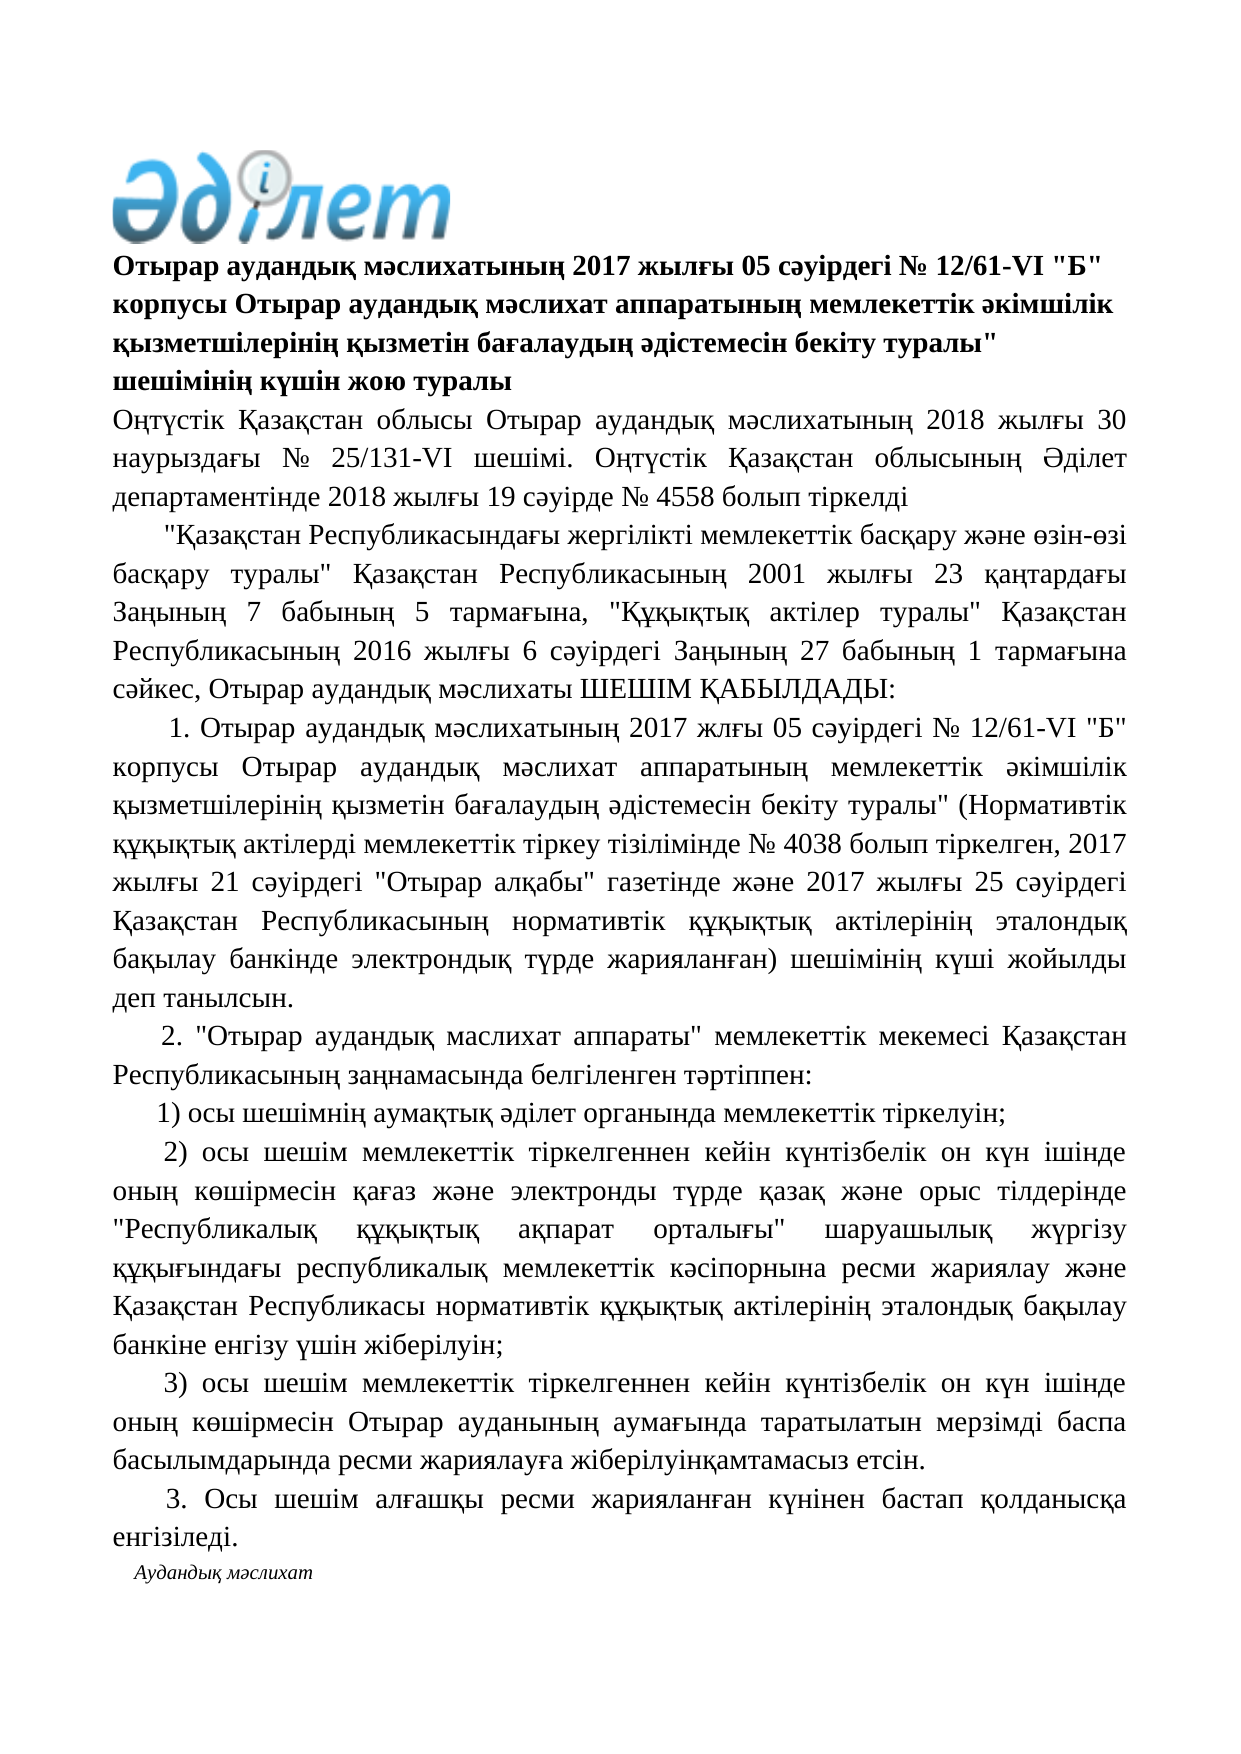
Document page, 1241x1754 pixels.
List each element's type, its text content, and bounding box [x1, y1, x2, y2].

picture [112, 150, 451, 244]
text 3. Осы шешім алғашқы ресми жарияланған күнінен бастап қолданысқа енгізіледі. [112, 1481, 1128, 1553]
text 2. "Отырар аудандық маслихат аппараты" мемлекеттік мекемесі Қазақстан Республикасының заңнамасында белгіленген тәртіппен: [112, 1018, 1128, 1091]
text 1) осы шешімнің аумақтық әділет органында мемлекеттік тіркелуін; [112, 1096, 1128, 1129]
text Отырар аудандық мәслихатының 2017 жылғы 05 сәуірдегі № 12/61-VІ "Б" корпусы Отырар аудандық мәслихат аппаратының мемлекеттік әкімшілік қызметшілерінің қызметін бағалаудың әдістемесін бекіту туралы" шешімінің күшін жою туралы [112, 248, 1128, 397]
text 2) осы шешім мемлекеттік тіркелгеннен кейін күнтізбелік он күн ішінде оның көшірмесін қағаз және электронды түрде қазақ және орыс тілдерінде "Республикалық құқықтық ақпарат орталығы" шаруашылық жүргізу құқығындағы республикалық мемлекеттік кәсіпорнына ресми жариялау және Қазақстан Республикасы нормативтік құқықтық актілерінің эталондық бақылау банкіне енгізу үшін жіберілуін; [112, 1134, 1128, 1360]
text 1. Отырар аудандық мәслихатының 2017 жлғы 05 сәуірдегі № 12/61-VІ "Б" корпусы Отырар аудандық мәслихат аппаратының мемлекеттік әкімшілік қызметшілерінің қызметін бағалаудың әдістемесін бекіту туралы" (Нормативтік құқықтық актілерді мемлекеттік тіркеу тізілімінде № 4038 болып тіркелген, 2017 жылғы 21 сәуірдегі "Отырар алқабы" газетінде және 2017 жылғы 25 сәуірдегі Қазақстан Республикасының нормативтік құқықтық актілерінің эталондық бақылау банкінде электрондық түрде жарияланған) шешімінің күші жойылды деп танылсын. [112, 710, 1128, 1013]
text "Қазақстан Республикасындағы жергілікті мемлекеттік басқару және өзін-өзі басқару туралы" Қазақстан Республикасының 2001 жылғы 23 қаңтардағы Заңының 7 бабының 5 тармағына, "Құқықтық актілер туралы" Қазақстан Республикасының 2016 жылғы 6 сәуірдегі Заңының 27 бабының 1 тармағына сәйкес, Отырар аудандық мәслихаты ШЕШІМ ҚАБЫЛДАДЫ: [112, 517, 1128, 705]
text Оңтүстiк Қазақстан облысы Отырар аудандық мәслихатының 2018 жылғы 30 наурыздағы № 25/131-VI шешiмi. Оңтүстiк Қазақстан облысының Әдiлет департаментiнде 2018 жылғы 19 сәуірде № 4558 болып тiркелдi [112, 402, 1128, 512]
table_header Аудандық мәслихат [101, 1558, 1240, 1589]
text 3) осы шешім мемлекеттік тіркелгеннен кейін күнтізбелік он күн ішінде оның көшірмесін Отырар ауданының аумағында таратылатын мерзімді баспа басылымдарында ресми жариялауға жіберілуінқамтамасыз етсін. [112, 1365, 1128, 1476]
